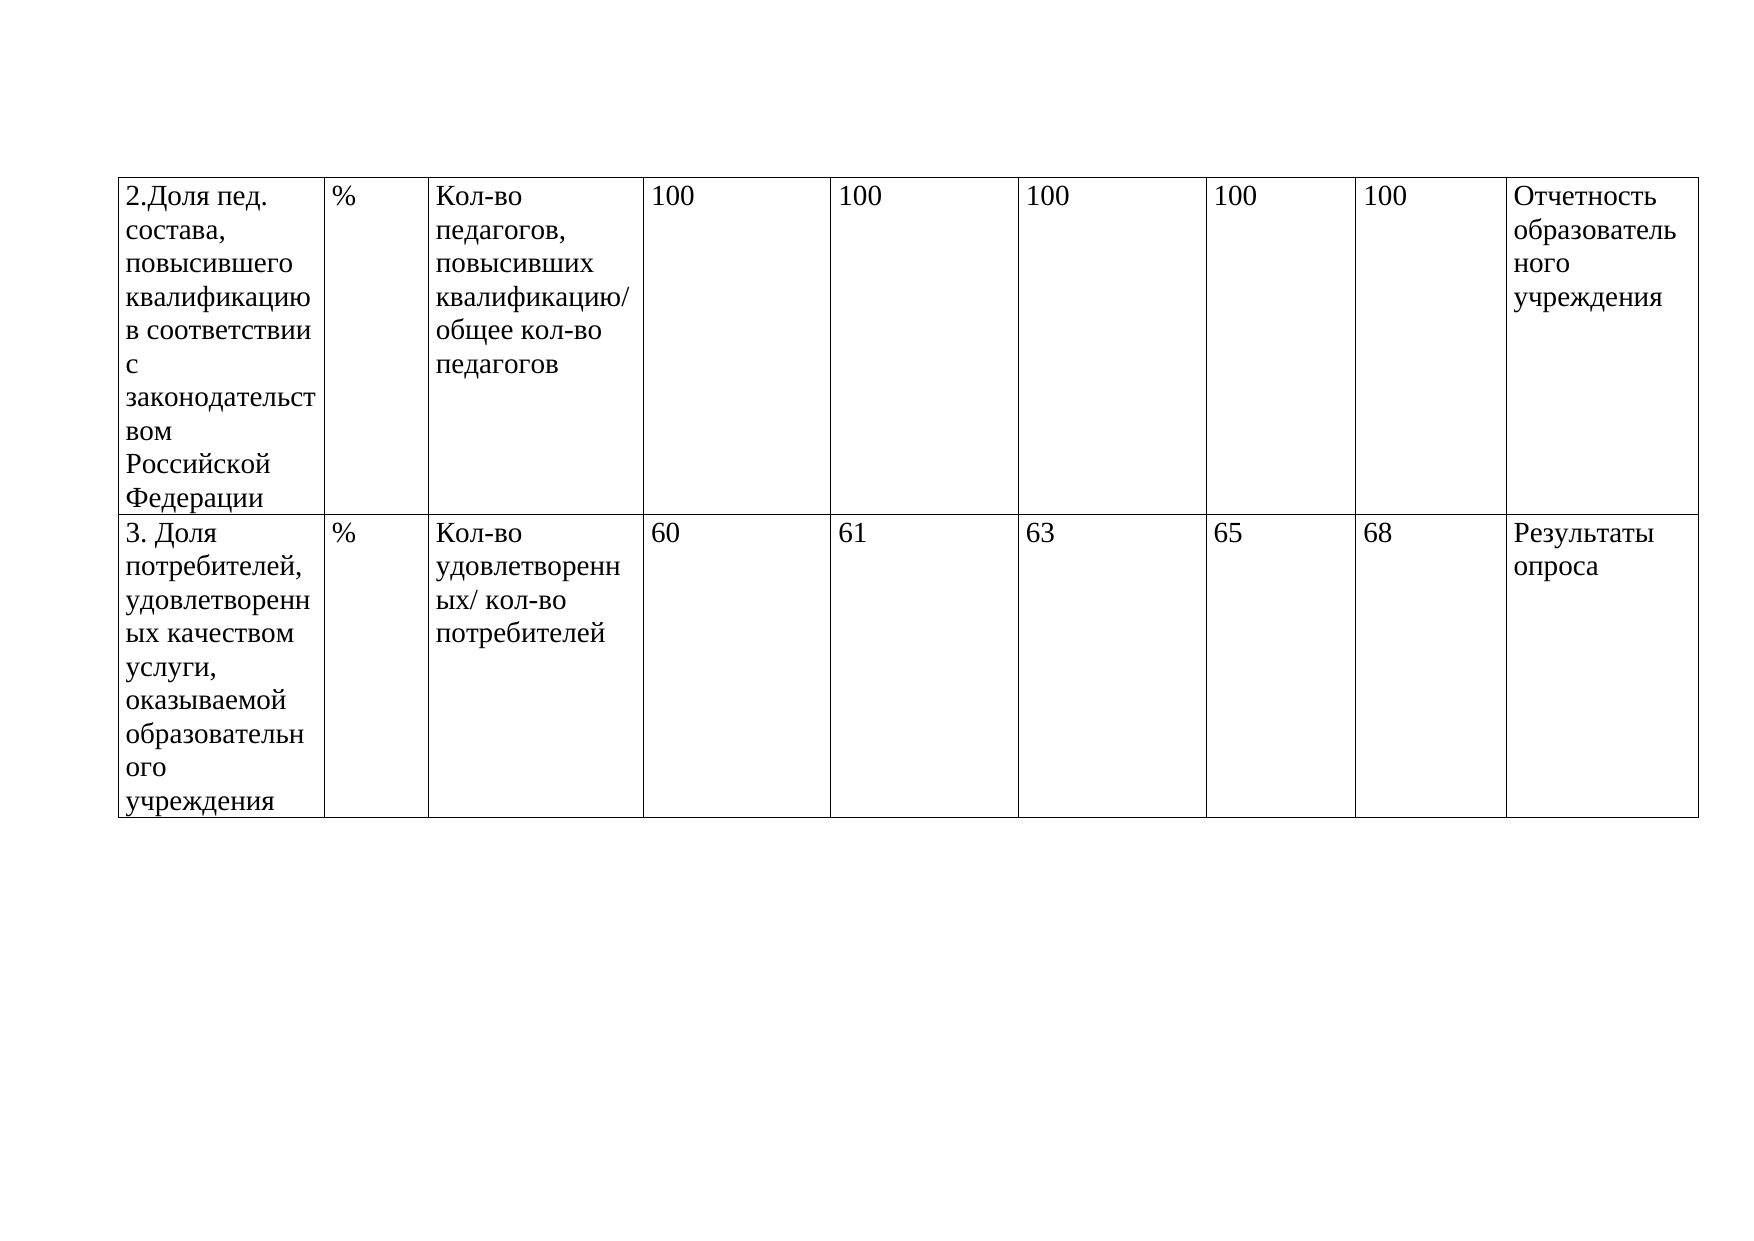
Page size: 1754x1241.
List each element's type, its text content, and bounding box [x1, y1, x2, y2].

table_cell 61 [831, 515, 1018, 817]
table_cell Результаты опроса [1507, 515, 1698, 817]
table_cell 2.Доля пед. состава, повысившего квалификацию в соответствии с законодательством Российской Федерации [119, 178, 324, 514]
table_cell 63 [1019, 515, 1206, 817]
table_cell Отчетность образовательного учреждения [1507, 178, 1698, 514]
table_cell 100 [1207, 178, 1355, 514]
table_cell 100 [1019, 178, 1206, 514]
table_cell % [325, 178, 428, 514]
table_cell % [325, 515, 428, 817]
table_cell 68 [1356, 515, 1506, 817]
table_cell Кол-во удовлетворенных/ кол-во потребителей [429, 515, 643, 817]
table_cell 100 [831, 178, 1018, 514]
table_cell 100 [644, 178, 830, 514]
table_cell 60 [644, 515, 830, 817]
table_cell 65 [1207, 515, 1355, 817]
table_cell 100 [1356, 178, 1506, 514]
table_cell 3. Доля потребителей, удовлетворенных качеством услуги, оказываемой образовательного учреждения [119, 515, 324, 817]
table_cell Кол-во педагогов, повысивших квалификацию/общее кол-во педагогов [429, 178, 643, 514]
